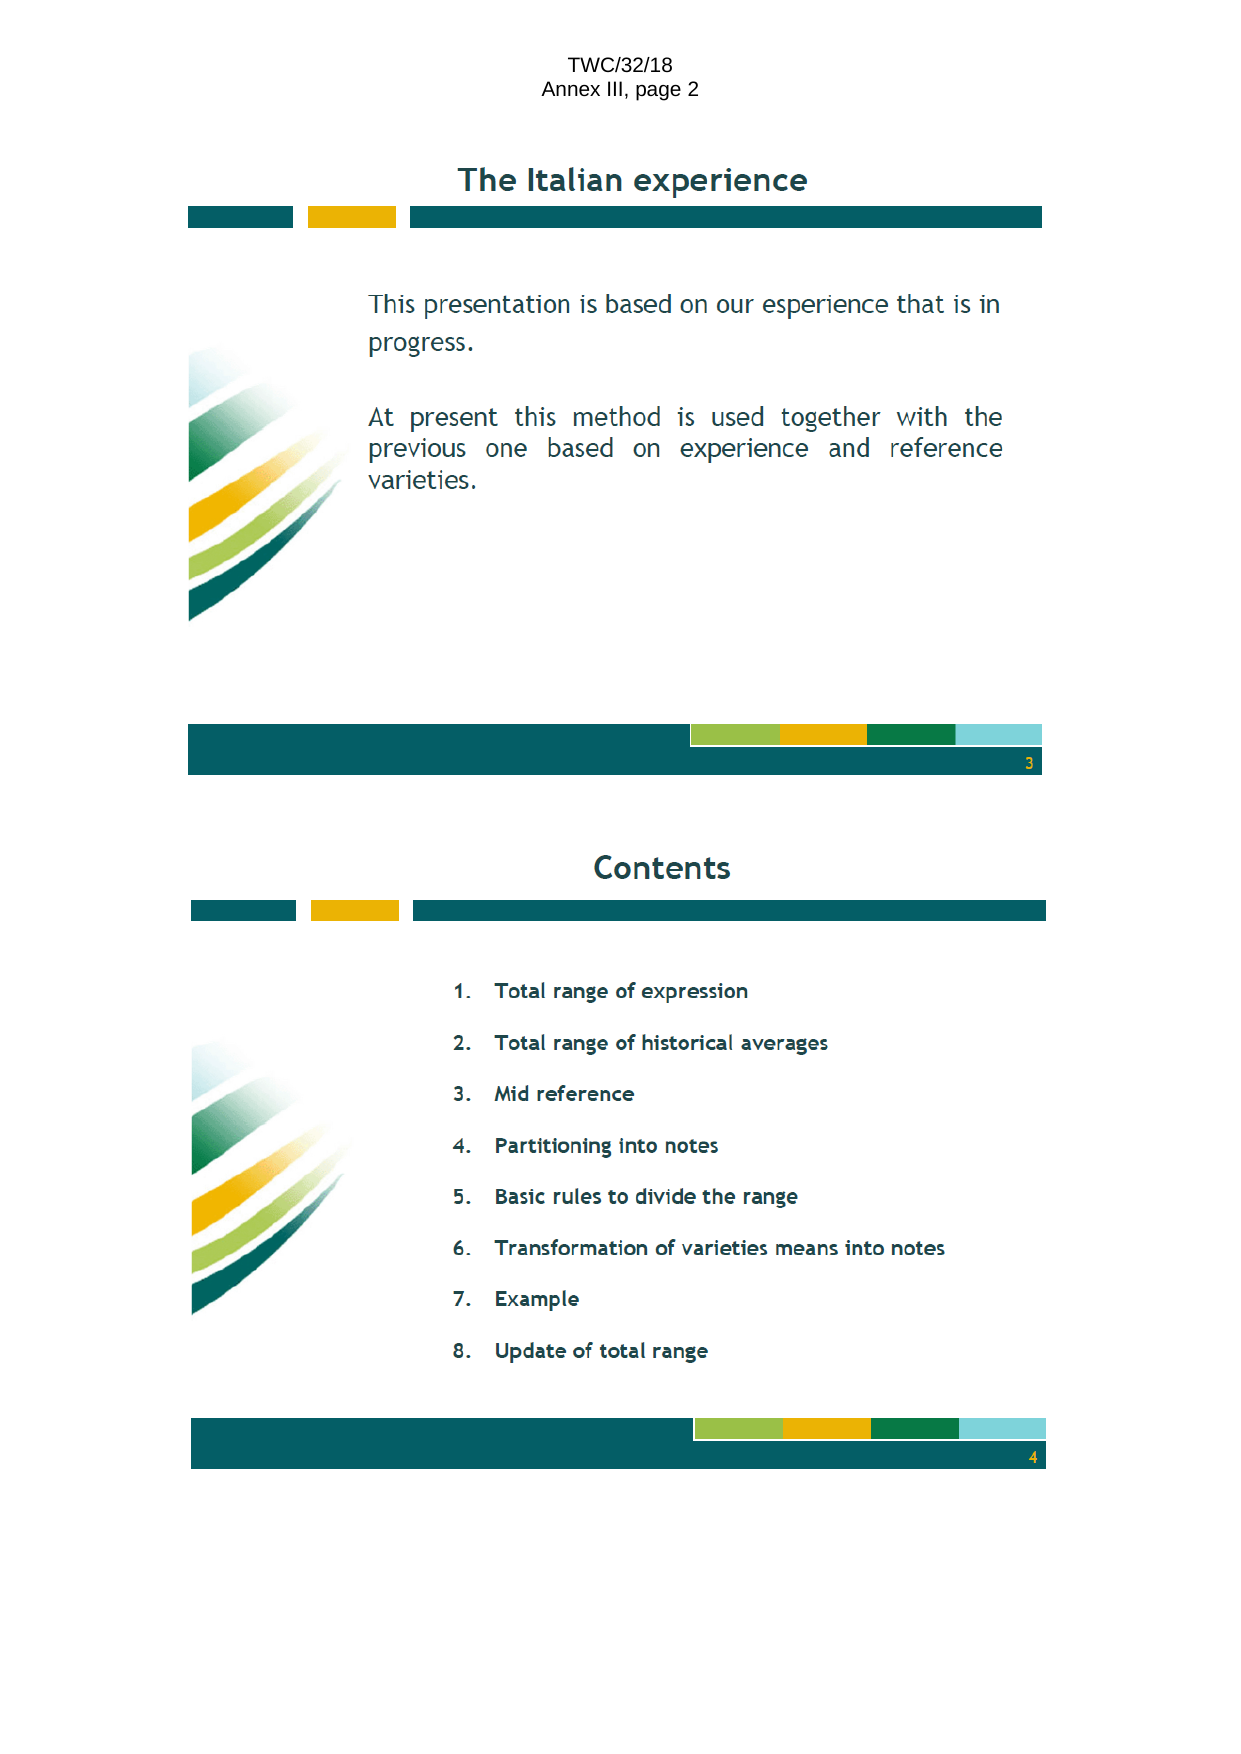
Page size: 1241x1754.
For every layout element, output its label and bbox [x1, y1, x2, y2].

picture [177, 125, 1063, 794]
picture [177, 806, 1063, 1495]
